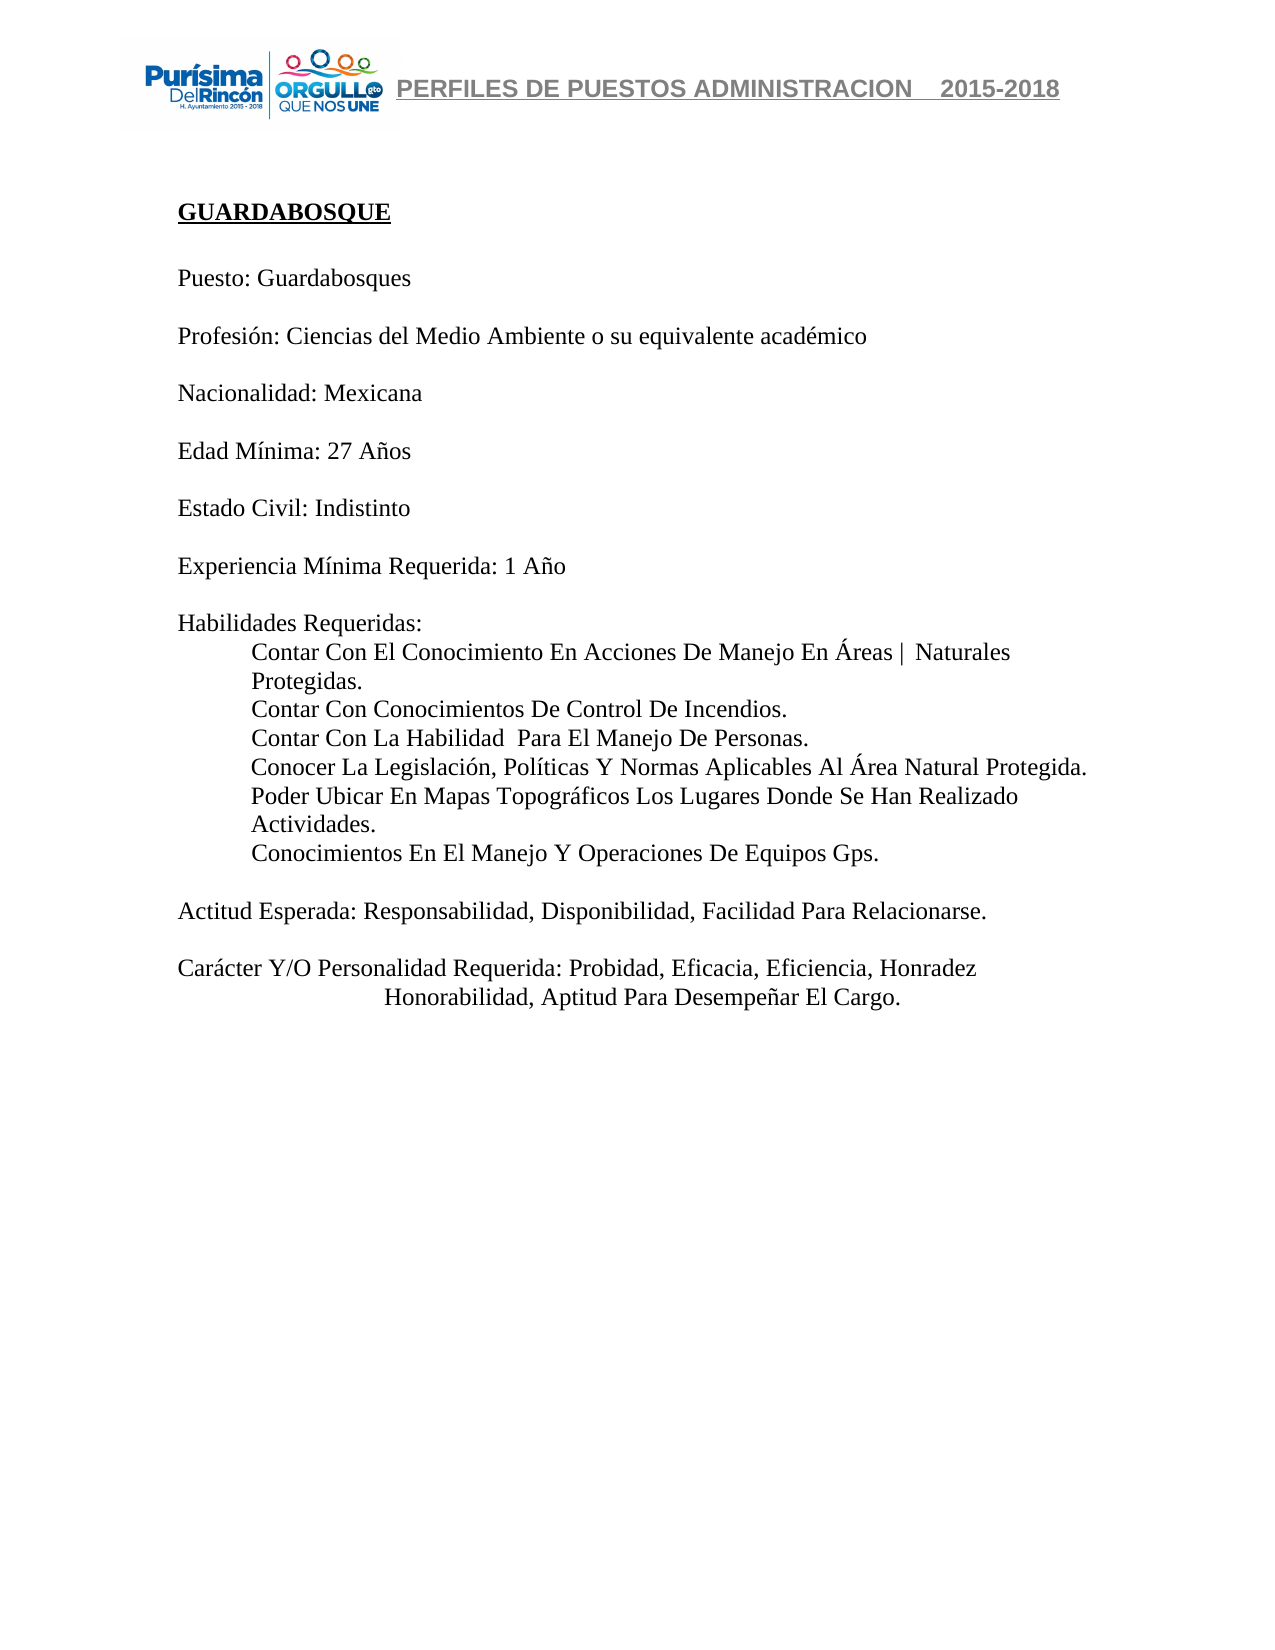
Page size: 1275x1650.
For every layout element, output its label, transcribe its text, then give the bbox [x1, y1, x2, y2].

text Estado Civil: Indistinto [177, 493, 1122, 522]
list  Poder Ubicar En Mapas Topográficos Los Lugares Donde Se Han Realizado Actividades. [177, 781, 1122, 838]
list  Conocer La Legislación, Políticas Y Normas Aplicables Al Área Natural Protegida. [177, 752, 1122, 781]
list  Contar Con La Habilidad Para El Manejo De Personas. [177, 723, 1122, 752]
text Nacionalidad: Mexicana [177, 378, 1122, 407]
picture [118, 36, 402, 131]
text Profesión: Ciencias del Medio Ambiente o su equivalente académico [177, 321, 1122, 349]
text Edad Mínima: 27 Años [177, 436, 1122, 464]
text Carácter Y/O Personalidad Requerida: Probidad, Eficacia, Eficiencia, Honradez Honorabilidad, Aptitud Para Desempeñar El Cargo. [177, 953, 1122, 1011]
list  Conocimientos En El Manejo Y Operaciones De Equipos Gps. [177, 838, 1122, 867]
text Experiencia Mínima Requerida: 1 Año [177, 551, 1122, 579]
text Habilidades Requeridas: [177, 608, 1122, 637]
text GUARDABOSQUE [177, 197, 1122, 226]
list  Contar Con Conocimientos De Control De Incendios. [177, 694, 1122, 723]
text Puesto: Guardabosques [177, 263, 1122, 292]
list  Contar Con El Conocimiento En Acciones De Manejo En Áreas | Naturales Protegidas. [177, 637, 1122, 694]
list Actitud Esperada: Responsabilidad, Disponibilidad, Facilidad Para Relacionarse. [177, 896, 1122, 924]
